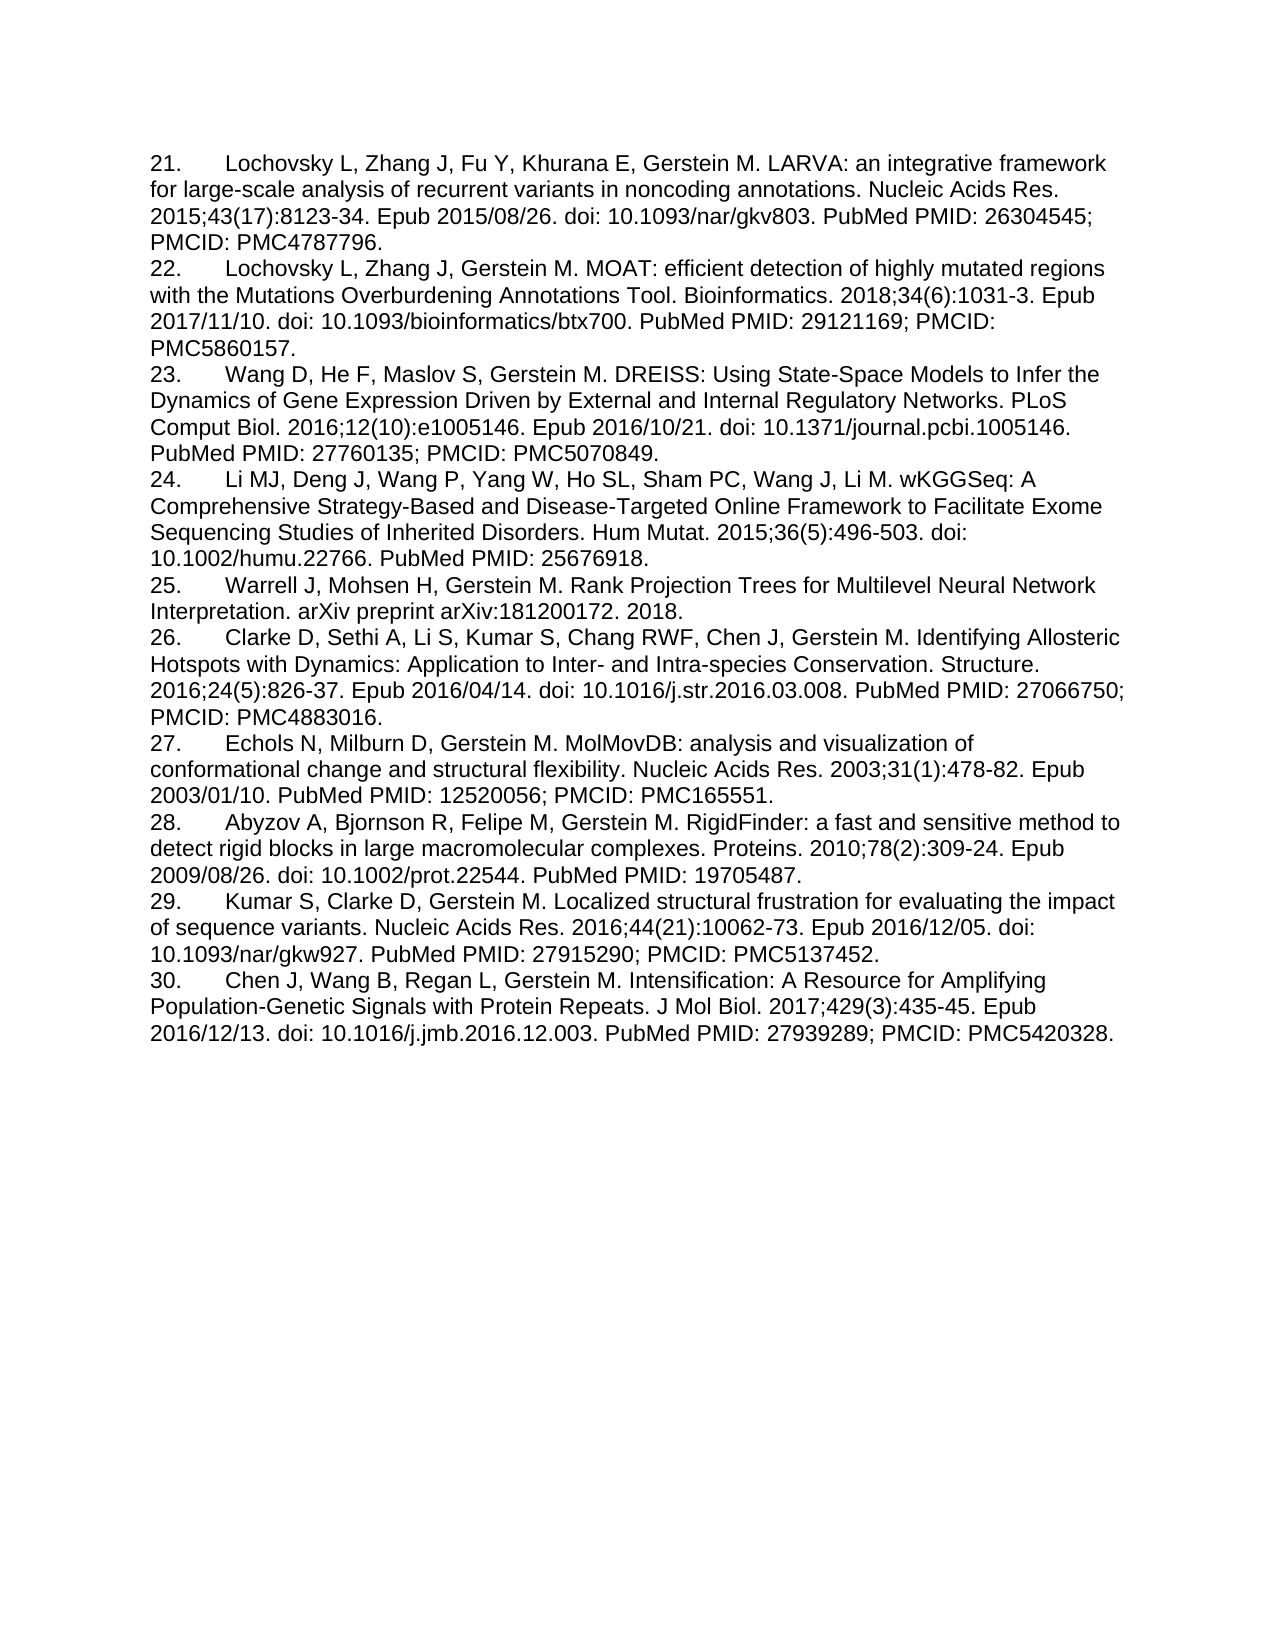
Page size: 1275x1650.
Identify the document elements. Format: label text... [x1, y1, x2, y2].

text 23. Wang D, He F, Maslov S, Gerstein M. DREISS: Using State-Space Models to Infer the Dynamics of Gene Expression Driven by External and Internal Regulatory Networks. PLoS Comput Biol. 2016;12(10):e1005146. Epub 2016/10/21. doi: 10.1371/journal.pcbi.1005146. PubMed PMID: 27760135; PMCID: PMC5070849. [150, 361, 1125, 466]
text 26. Clarke D, Sethi A, Li S, Kumar S, Chang RWF, Chen J, Gerstein M. Identifying Allosteric Hotspots with Dynamics: Application to Inter- and Intra-species Conservation. Structure. 2016;24(5):826-37. Epub 2016/04/14. doi: 10.1016/j.str.2016.03.008. PubMed PMID: 27066750; PMCID: PMC4883016. [150, 624, 1125, 730]
text 22. Lochovsky L, Zhang J, Gerstein M. MOAT: efficient detection of highly mutated regions with the Mutations Overburdening Annotations Tool. Bioinformatics. 2018;34(6):1031-3. Epub 2017/11/10. doi: 10.1093/bioinformatics/btx700. PubMed PMID: 29121169; PMCID: PMC5860157. [150, 255, 1125, 361]
text 27. Echols N, Milburn D, Gerstein M. MolMovDB: analysis and visualization of conformational change and structural flexibility. Nucleic Acids Res. 2003;31(1):478-82. Epub 2003/01/10. PubMed PMID: 12520056; PMCID: PMC165551. [150, 730, 1125, 809]
text 30. Chen J, Wang B, Regan L, Gerstein M. Intensification: A Resource for Amplifying Population-Genetic Signals with Protein Repeats. J Mol Biol. 2017;429(3):435-45. Epub 2016/12/13. doi: 10.1016/j.jmb.2016.12.003. PubMed PMID: 27939289; PMCID: PMC5420328. [150, 967, 1125, 1046]
text 25. Warrell J, Mohsen H, Gerstein M. Rank Projection Trees for Multilevel Neural Network Interpretation. arXiv preprint arXiv:181200172. 2018. [150, 572, 1125, 624]
text 21. Lochovsky L, Zhang J, Fu Y, Khurana E, Gerstein M. LARVA: an integrative framework for large-scale analysis of recurrent variants in noncoding annotations. Nucleic Acids Res. 2015;43(17):8123-34. Epub 2015/08/26. doi: 10.1093/nar/gkv803. PubMed PMID: 26304545; PMCID: PMC4787796. [150, 150, 1125, 255]
text 24. Li MJ, Deng J, Wang P, Yang W, Ho SL, Sham PC, Wang J, Li M. wKGGSeq: A Comprehensive Strategy-Based and Disease-Targeted Online Framework to Facilitate Exome Sequencing Studies of Inherited Disorders. Hum Mutat. 2015;36(5):496-503. doi: 10.1002/humu.22766. PubMed PMID: 25676918. [150, 466, 1125, 572]
text 28. Abyzov A, Bjornson R, Felipe M, Gerstein M. RigidFinder: a fast and sensitive method to detect rigid blocks in large macromolecular complexes. Proteins. 2010;78(2):309-24. Epub 2009/08/26. doi: 10.1002/prot.22544. PubMed PMID: 19705487. [150, 809, 1125, 888]
text 29. Kumar S, Clarke D, Gerstein M. Localized structural frustration for evaluating the impact of sequence variants. Nucleic Acids Res. 2016;44(21):10062-73. Epub 2016/12/05. doi: 10.1093/nar/gkw927. PubMed PMID: 27915290; PMCID: PMC5137452. [150, 888, 1125, 967]
